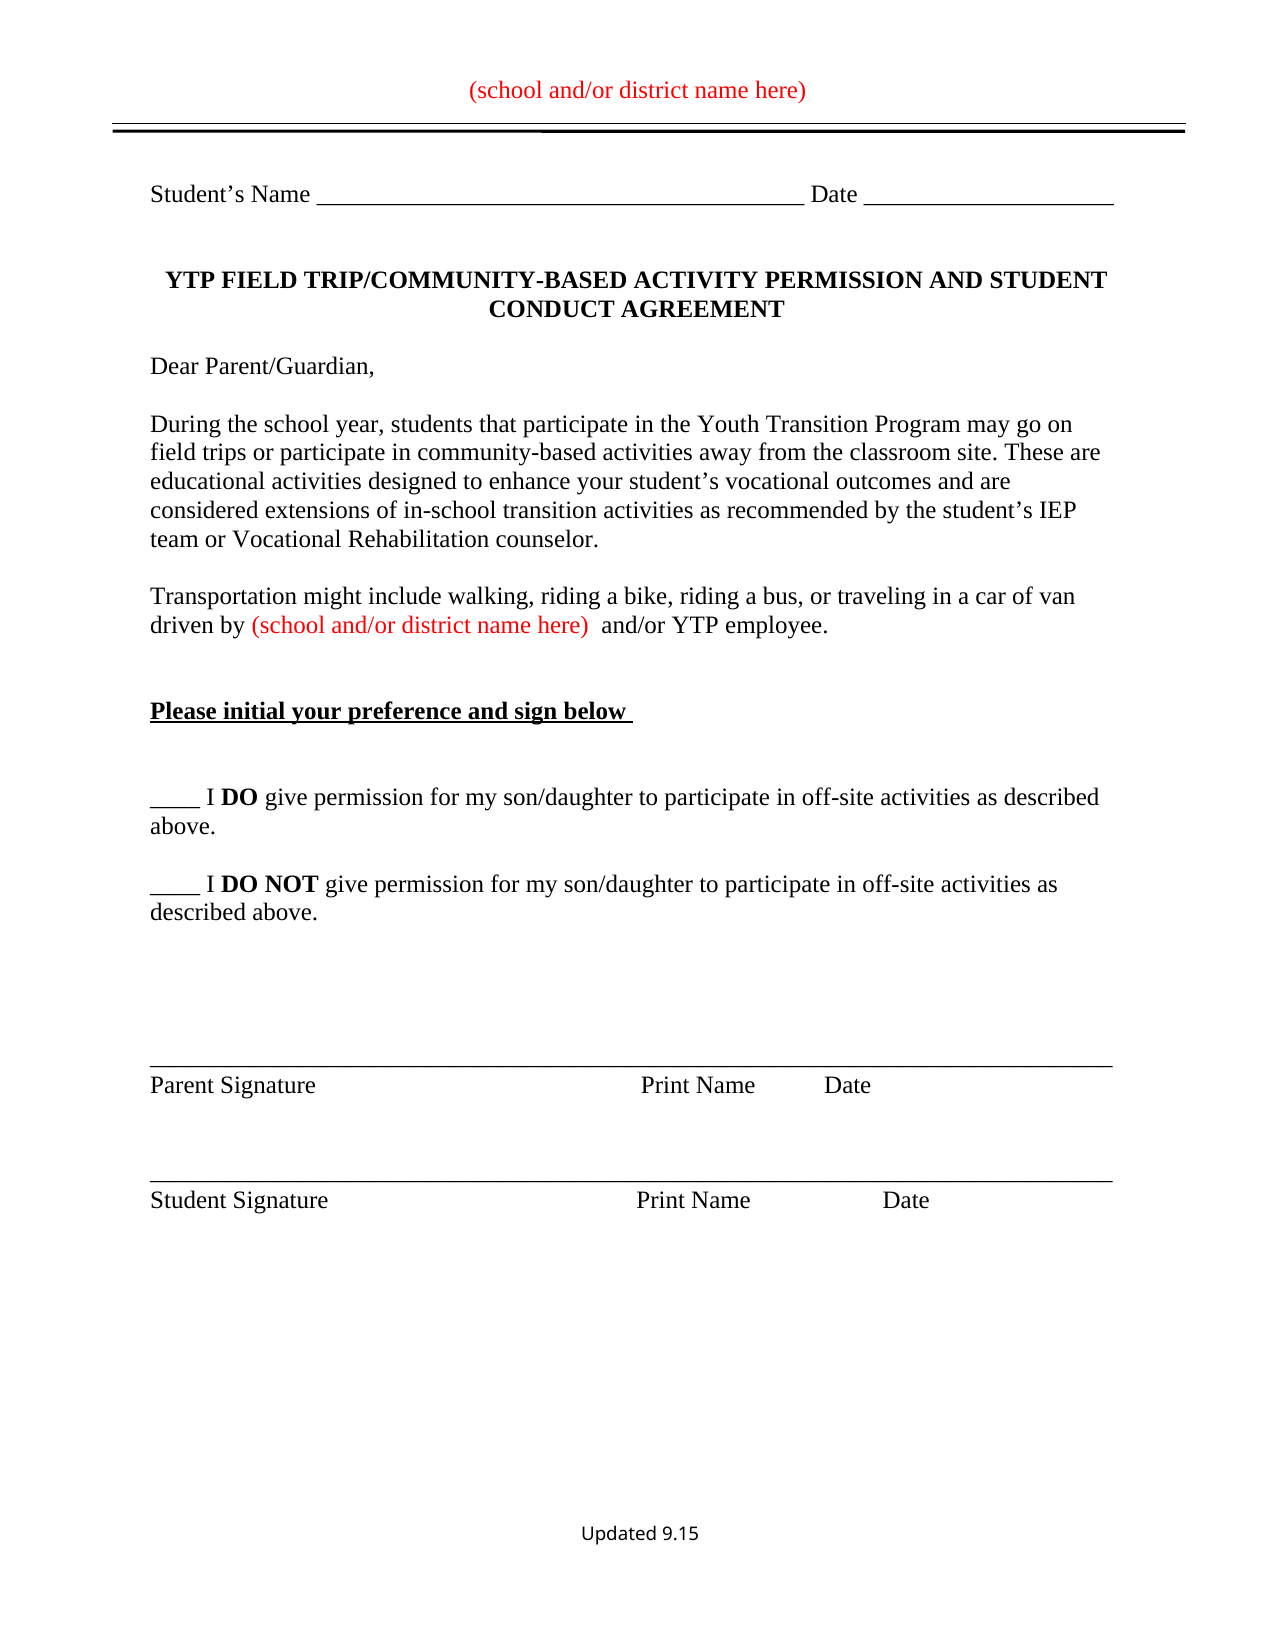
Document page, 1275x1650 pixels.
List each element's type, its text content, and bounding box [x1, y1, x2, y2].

text _____________________________________________________________________________ Parent Signature Print Name Date [150, 1041, 1123, 1099]
text Please initial your preference and sign below [150, 696, 1123, 725]
text Student Signature Print Name Date [150, 1185, 1123, 1214]
text Transportation might include walking, riding a bike, riding a bus, or traveling in a car of van driven by (school and/or district name here) and/or YTP employee. [150, 581, 1123, 639]
text ____ I DO NOT give permission for my son/daughter to participate in off-site activities as described above. [150, 869, 1123, 926]
text YTP FIELD TRIP/COMMUNITY-BASED ACTIVITY PERMISSION AND STUDENT CONDUCT AGREEMENT [150, 265, 1123, 322]
text ____ I DO give permission for my son/daughter to participate in off-site activities as described above. [150, 782, 1123, 840]
text Dear Parent/Guardian, [150, 351, 1123, 380]
text During the school year, students that participate in the Youth Transition Program may go on field trips or participate in community-based activities away from the classroom site. These are educational activities designed to enhance your student’s vocational outcomes and are considered extensions of in-school transition activities as recommended by the student’s IEP team or Vocational Rehabilitation counselor. [150, 409, 1123, 552]
text Student’s Name _______________________________________ Date ____________________ [150, 179, 1123, 207]
text _____________________________________________________________________________ [150, 1156, 1125, 1185]
